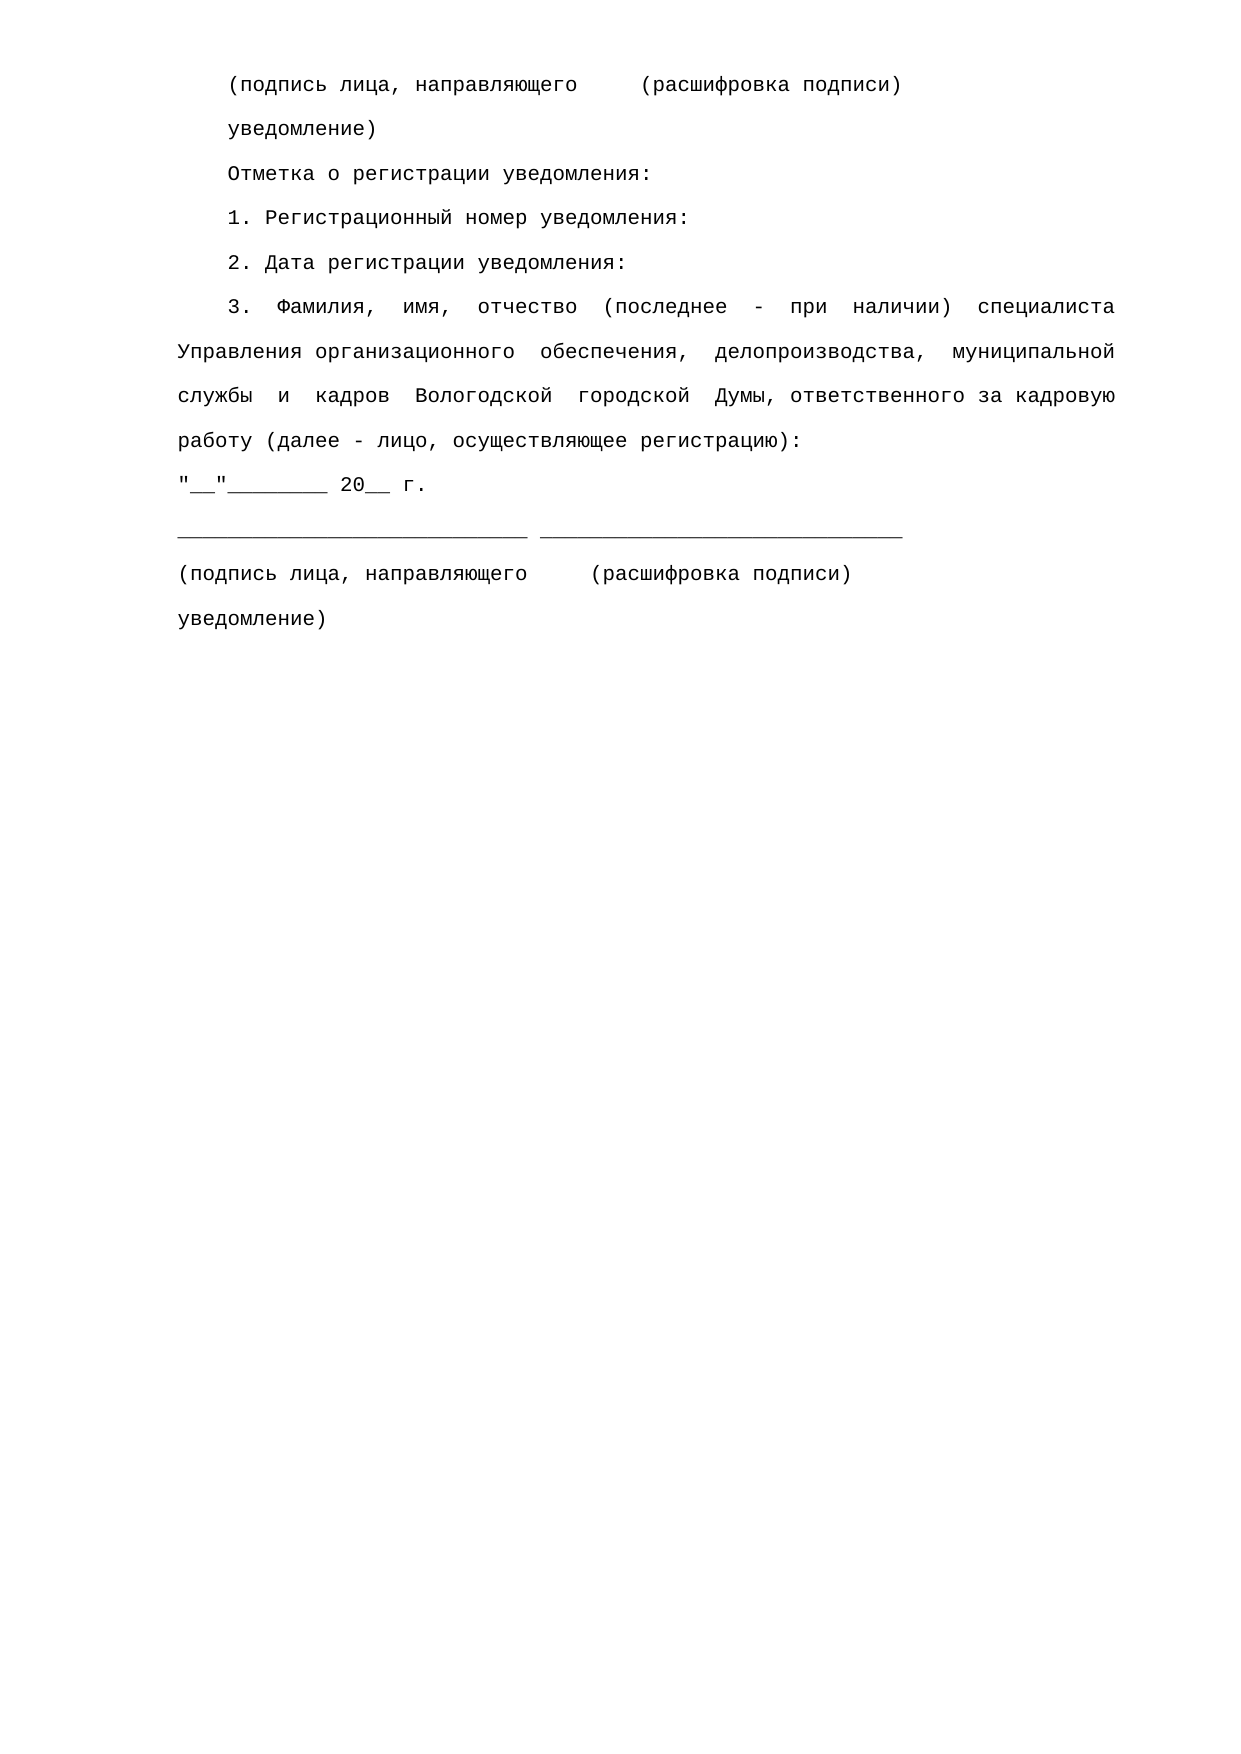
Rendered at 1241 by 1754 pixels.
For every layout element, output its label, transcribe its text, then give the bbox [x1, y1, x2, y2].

text "__"________ 20__ г. [177, 474, 1122, 498]
text (подпись лица, направляющего (расшифровка подписи) [177, 563, 1122, 587]
text ____________________________ _____________________________ [177, 519, 1122, 542]
text работу (далее - лицо, осуществляющее регистрацию): [177, 430, 1122, 453]
text 1. Регистрационный номер уведомления: [177, 207, 1122, 231]
text службы и кадров Вологодской городской Думы, ответственного за кадровую [177, 385, 1122, 409]
text 2. Дата регистрации уведомления: [177, 252, 1122, 275]
text Управления организационного обеспечения, делопроизводства, муниципальной [177, 341, 1122, 364]
text (подпись лица, направляющего (расшифровка подписи) [177, 74, 1122, 97]
text 3. Фамилия, имя, отчество (последнее - при наличии) специалиста [177, 296, 1122, 320]
text Отметка о регистрации уведомления: [177, 163, 1122, 186]
text уведомление) [177, 118, 1122, 142]
text уведомление) [177, 608, 1122, 631]
